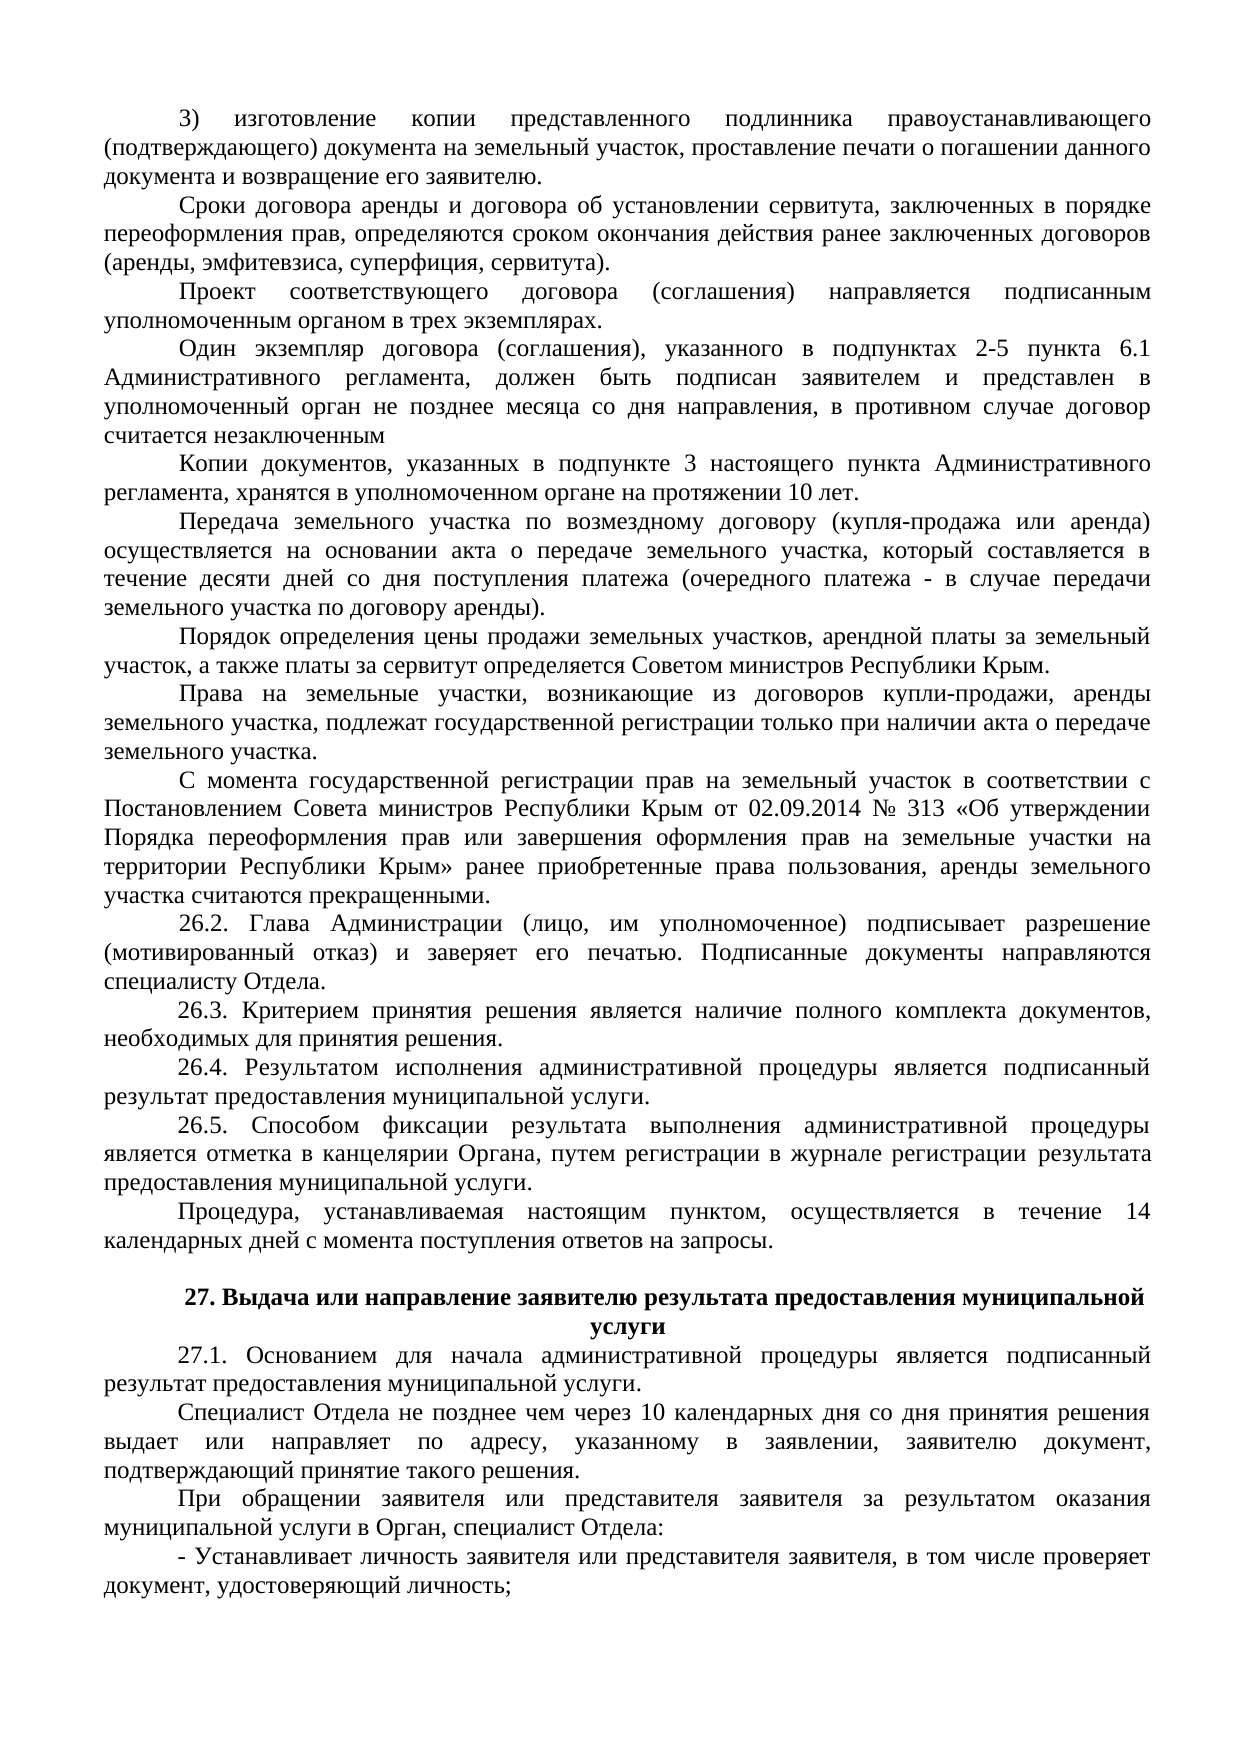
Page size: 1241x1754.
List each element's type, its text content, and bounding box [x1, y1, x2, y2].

text - Устанавливает личность заявителя или представителя заявителя, в том числе проверяет документ, удостоверяющий личность; [103, 1541, 1152, 1598]
text При обращении заявителя или представителя заявителя за результатом оказания муниципальной услуги в Орган, специалист Отдела: [103, 1483, 1152, 1541]
text 27.1. Основанием для начала административной процедуры является подписанный результат предоставления муниципальной услуги. [103, 1340, 1152, 1397]
text Порядок определения цены продажи земельных участков, арендной платы за земельный участок, а также платы за сервитут определяется Советом министров Республики Крым. [103, 621, 1152, 678]
text Один экземпляр договора (соглашения), указанного в подпунктах 2-5 пункта 6.1 Административного регламента, должен быть подписан заявителем и представлен в уполномоченный орган не позднее месяца со дня направления, в противном случае договор считается незаключенным [103, 333, 1152, 448]
text Специалист Отдела не позднее чем через 10 календарных дня со дня принятия решения выдает или направляет по адресу, указанному в заявлении, заявителю документ, подтверждающий принятие такого решения. [103, 1397, 1152, 1483]
text С момента государственной регистрации прав на земельный участок в соответствии с Постановлением Совета министров Республики Крым от 02.09.2014 № 313 «Об утверждении Порядка переоформления прав или завершения оформления прав на земельные участки на территории Республики Крым» ранее приобретенные права пользования, аренды земельного участка считаются прекращенными. [103, 765, 1152, 908]
text Копии документов, указанных в подпункте 3 настоящего пункта Административного регламента, хранятся в уполномоченном органе на протяжении 10 лет. [103, 448, 1152, 506]
text 26.5. Способом фиксации результата выполнения административной процедуры является отметка в канцелярии Органа, путем регистрации в журнале регистрации результата предоставления муниципальной услуги. [103, 1110, 1152, 1196]
text Передача земельного участка по возмездному договору (купля-продажа или аренда) осуществляется на основании акта о передаче земельного участка, который составляется в течение десяти дней со дня поступления платежа (очередного платежа - в случае передачи земельного участка по договору аренды). [103, 506, 1152, 621]
text 26.3. Критерием принятия решения является наличие полного комплекта документов, необходимых для принятия решения. [103, 995, 1152, 1052]
text 27. Выдача или направление заявителю результата предоставления муниципальной услуги [103, 1282, 1152, 1340]
text 26.4. Результатом исполнения административной процедуры является подписанный результат предоставления муниципальной услуги. [103, 1052, 1152, 1110]
text Сроки договора аренды и договора об установлении сервитута, заключенных в порядке переоформления прав, определяются сроком окончания действия ранее заключенных договоров (аренды, эмфитевзиса, суперфиция, сервитута). [103, 190, 1152, 276]
text 3) изготовление копии представленного подлинника правоустанавливающего (подтверждающего) документа на земельный участок, проставление печати о погашении данного документа и возвращение его заявителю. [103, 103, 1152, 190]
text 26.2. Глава Администрации (лицо, им уполномоченное) подписывает разрешение (мотивированный отказ) и заверяет его печатью. Подписанные документы направляются специалисту Отдела. [103, 908, 1152, 995]
text Права на земельные участки, возникающие из договоров купли-продажи, аренды земельного участка, подлежат государственной регистрации только при наличии акта о передаче земельного участка. [103, 678, 1152, 765]
text Процедура, устанавливаемая настоящим пунктом, осуществляется в течение 14 календарных дней с момента поступления ответов на запросы. [103, 1196, 1152, 1253]
text Проект соответствующего договора (соглашения) направляется подписанным уполномоченным органом в трех экземплярах. [103, 276, 1152, 333]
